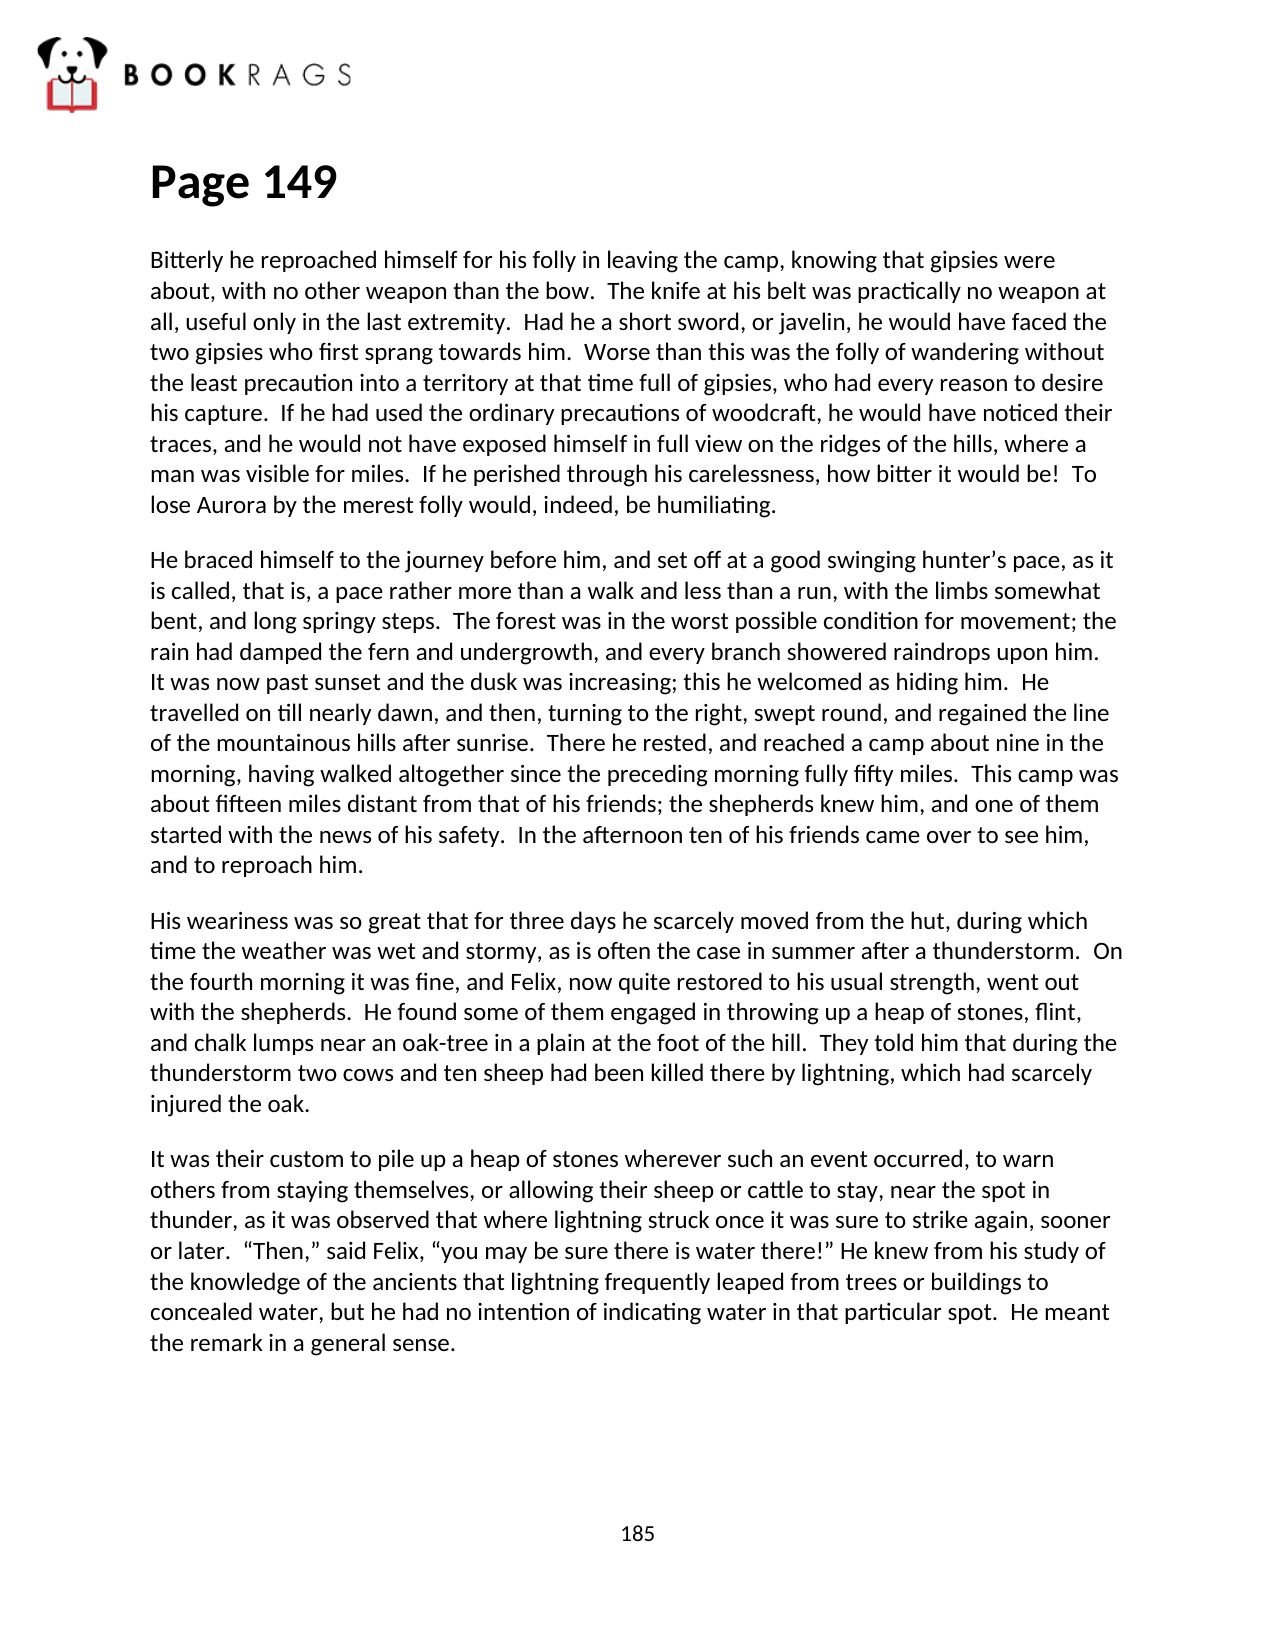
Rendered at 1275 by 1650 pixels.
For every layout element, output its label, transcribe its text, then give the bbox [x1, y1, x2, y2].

picture [37, 37, 351, 113]
text He braced himself to the journey before him, and set off at a good swinging hunter’s pace, as it is called, that is, a pace rather more than a walk and less than a run, with the limbs somewhat bent, and long springy steps. The forest was in the worst possible condition for movement; the rain had damped the fern and undergrowth, and every branch showered raindrops upon him. It was now past sunset and the dusk was increasing; this he welcomed as hiding him. He travelled on till nearly dawn, and then, turning to the right, swept round, and regained the line of the mountainous hills after sunrise. There he rested, and reached a camp about nine in the morning, having walked altogether since the preceding morning fully fifty miles. This camp was about fifteen miles distant from that of his friends; the shepherds knew him, and one of them started with the news of his safety. In the afternoon ten of his friends came over to see him, and to reproach him. [150, 544, 1125, 880]
text Page 149 [150, 150, 1125, 211]
text It was their custom to pile up a heap of stones wherever such an event occurred, to warn others from staying themselves, or allowing their sheep or cattle to stay, near the spot in thunder, as it was observed that where lightning struck once it was sure to strike again, sooner or later. “Then,” said Felix, “you may be sure there is water there!” He knew from his study of the knowledge of the ancients that lightning frequently leaped from trees or buildings to concealed water, but he had no intention of indicating water in that particular spot. He meant the remark in a general sense. [150, 1144, 1125, 1357]
text Bitterly he reproached himself for his folly in leaving the camp, knowing that gipsies were about, with no other weapon than the bow. The knife at his belt was practically no weapon at all, useful only in the last extremity. Had he a short sword, or javelin, he would have faced the two gipsies who first sprang towards him. Worse than this was the folly of wandering without the least precaution into a territory at that time full of gipsies, who had every reason to desire his capture. If he had used the ordinary precautions of woodcraft, he would have noticed their traces, and he would not have exposed himself in full view on the ridges of the hills, where a man was visible for miles. If he perished through his carelessness, how bitter it would be! To lose Aurora by the merest folly would, indeed, be humiliating. [150, 244, 1125, 519]
text His weariness was so great that for three days he scarcely moved from the hut, during which time the weather was wet and stormy, as is often the case in summer after a thunderstorm. On the fourth morning it was fine, and Felix, now quite restored to his usual strength, went out with the shepherds. He found some of them engaged in throwing up a heap of stones, flint, and chalk lumps near an oak-tree in a plain at the foot of the hill. They told him that during the thunderstorm two cows and ten sheep had been killed there by lightning, which had scarcely injured the oak. [150, 905, 1125, 1119]
